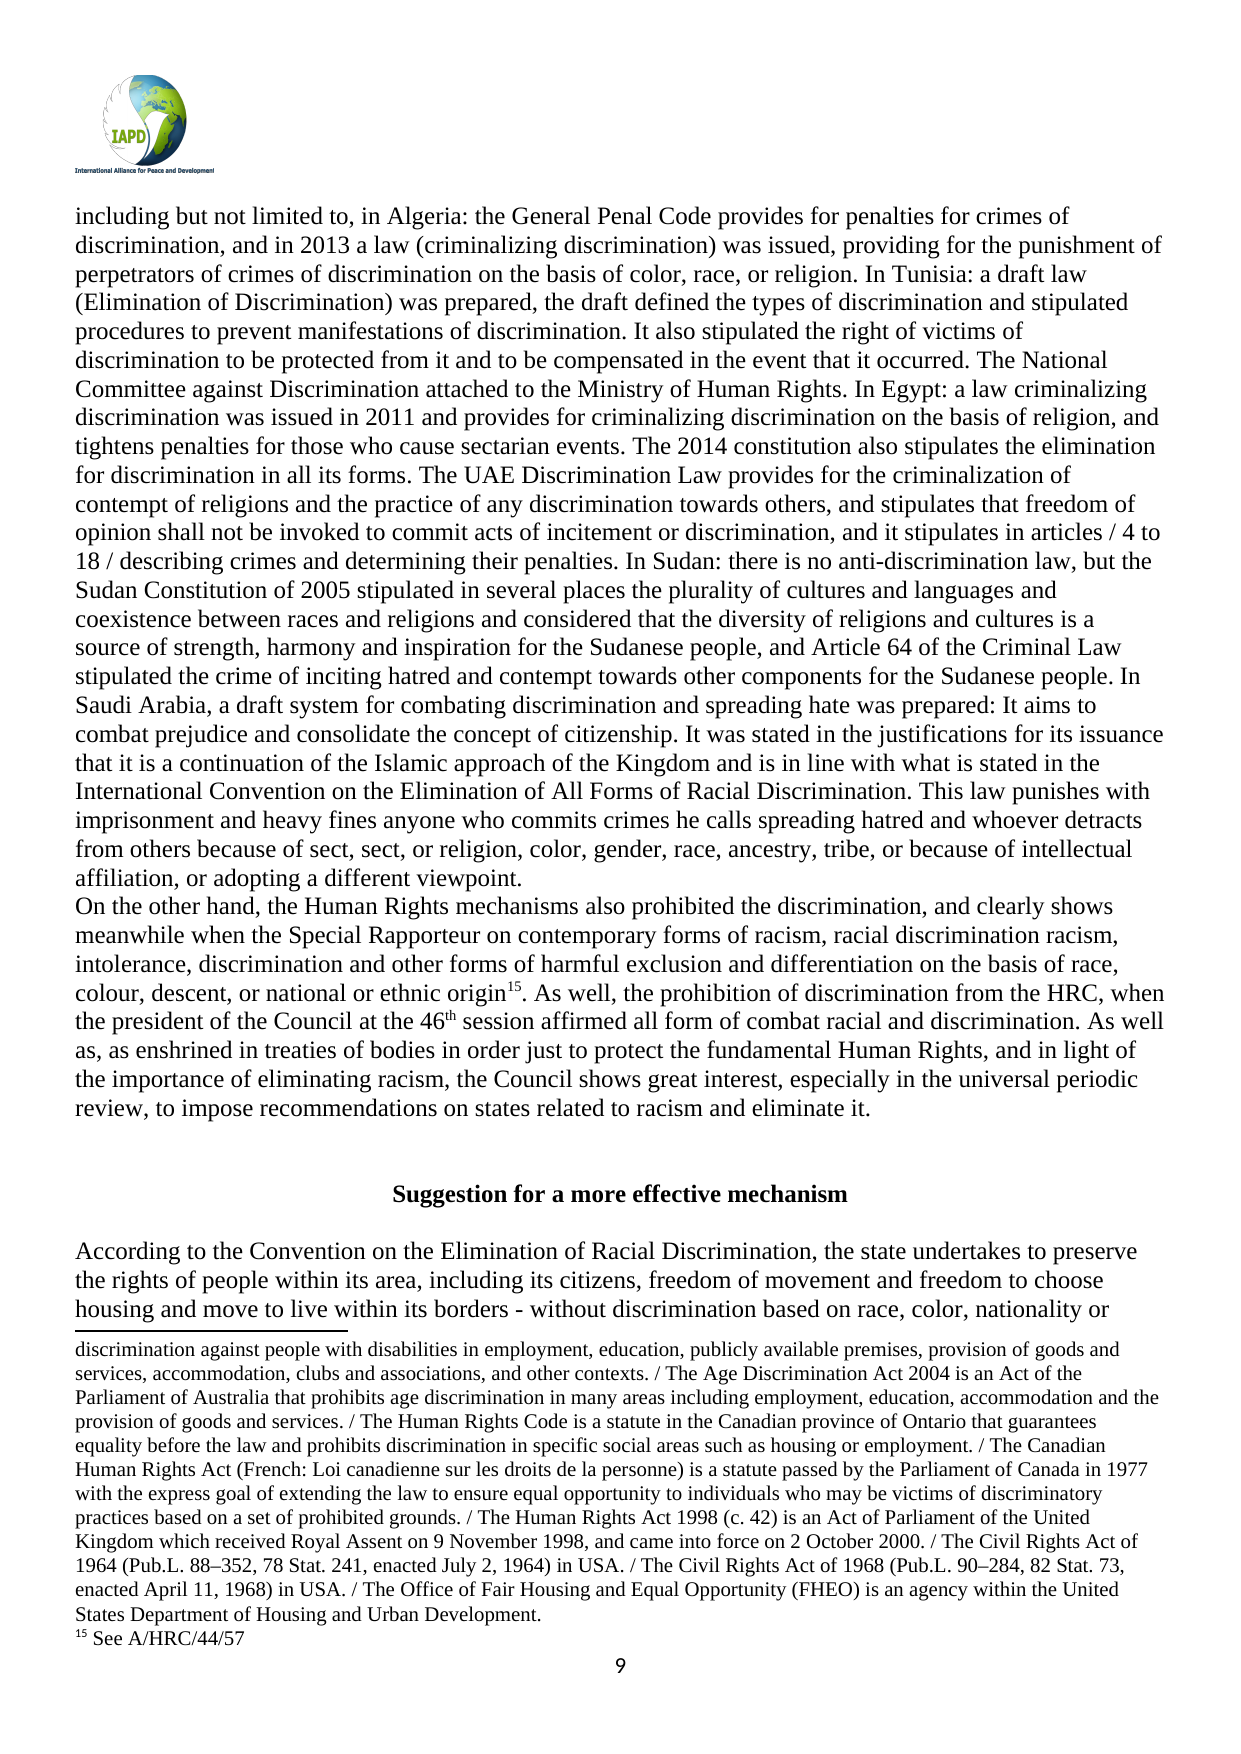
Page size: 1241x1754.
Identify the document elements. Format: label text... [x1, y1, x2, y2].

text Suggestion for a more effective mechanism [75, 1179, 1165, 1208]
text The discrimination in prohibited under all the international instruments, in particular; the International Convention on the Elimination of All Forms of Racial Discrimination (ICERD), the Committee on the Elimination of Discrimination against Women (CEDAW), International Treaty for the Suppression and Punishment of the Crime of Apartheid and Rome Statute of the International Criminal Court. Besides that, the prohibition of discrimination is also protected under regional and constitutional instruments, including but not limited to, in Algeria: the General Penal Code provides for penalties for crimes of discrimination, and in 2013 a law (criminalizing discrimination) was issued, providing for the punishment of perpetrators of crimes of discrimination on the basis of color, race, or religion. In Tunisia: a draft law (Elimination of Discrimination) was prepared, the draft defined the types of discrimination and stipulated procedures to prevent manifestations of discrimination. It also stipulated the right of victims of discrimination to be protected from it and to be compensated in the event that it occurred. The National Committee against Discrimination attached to the Ministry of Human Rights. In Egypt: a law criminalizing discrimination was issued in 2011 and provides for criminalizing discrimination on the basis of religion, and tightens penalties for those who cause sectarian events. The 2014 constitution also stipulates the elimination for discrimination in all its forms. The UAE Discrimination Law provides for the criminalization of contempt of religions and the practice of any discrimination towards others, and stipulates that freedom of opinion shall not be invoked to commit acts of incitement or discrimination, and it stipulates in articles / 4 to 18 / describing crimes and determining their penalties. In Sudan: there is no anti-discrimination law, but the Sudan Constitution of 2005 stipulated in several places the plurality of cultures and languages ​​and coexistence between races and religions and considered that the diversity of religions and cultures is a source of strength, harmony and inspiration for the Sudanese people, and Article 64 of the Criminal Law stipulated the crime of inciting hatred and contempt towards other components for the Sudanese people. In Saudi Arabia, a draft system for combating discrimination and spreading hate was prepared: It aims to combat prejudice and consolidate the concept of citizenship. It was stated in the justifications for its issuance that it is a continuation of the Islamic approach of the Kingdom and is in line with what is stated in the International Convention on the Elimination of All Forms of Racial Discrimination. This law punishes with imprisonment and heavy fines anyone who commits crimes he calls spreading hatred and whoever detracts from others because of sect, sect, or religion, color, gender, race, ancestry, tribe, or because of intellectual affiliation, or adopting a different viewpoint. [75, 201, 1165, 891]
picture [75, 75, 214, 174]
text On the other hand, the Human Rights mechanisms also prohibited the discrimination, and clearly shows meanwhile when the Special Rapporteur on contemporary forms of racism, racial discrimination racism, intolerance, discrimination and other forms of harmful exclusion and differentiation on the basis of race, colour, descent, or national or ethnic origin. As well, the prohibition of discrimination from the HRC, when the president of the Council at the 46th session affirmed all form of combat racial and discrimination. As well as, as enshrined in treaties of bodies in order just to protect the fundamental Human Rights, and in light of the importance of eliminating racism, the Council shows great interest, especially in the universal periodic review, to impose recommendations on states related to racism and eliminate it. [75, 891, 1165, 1121]
